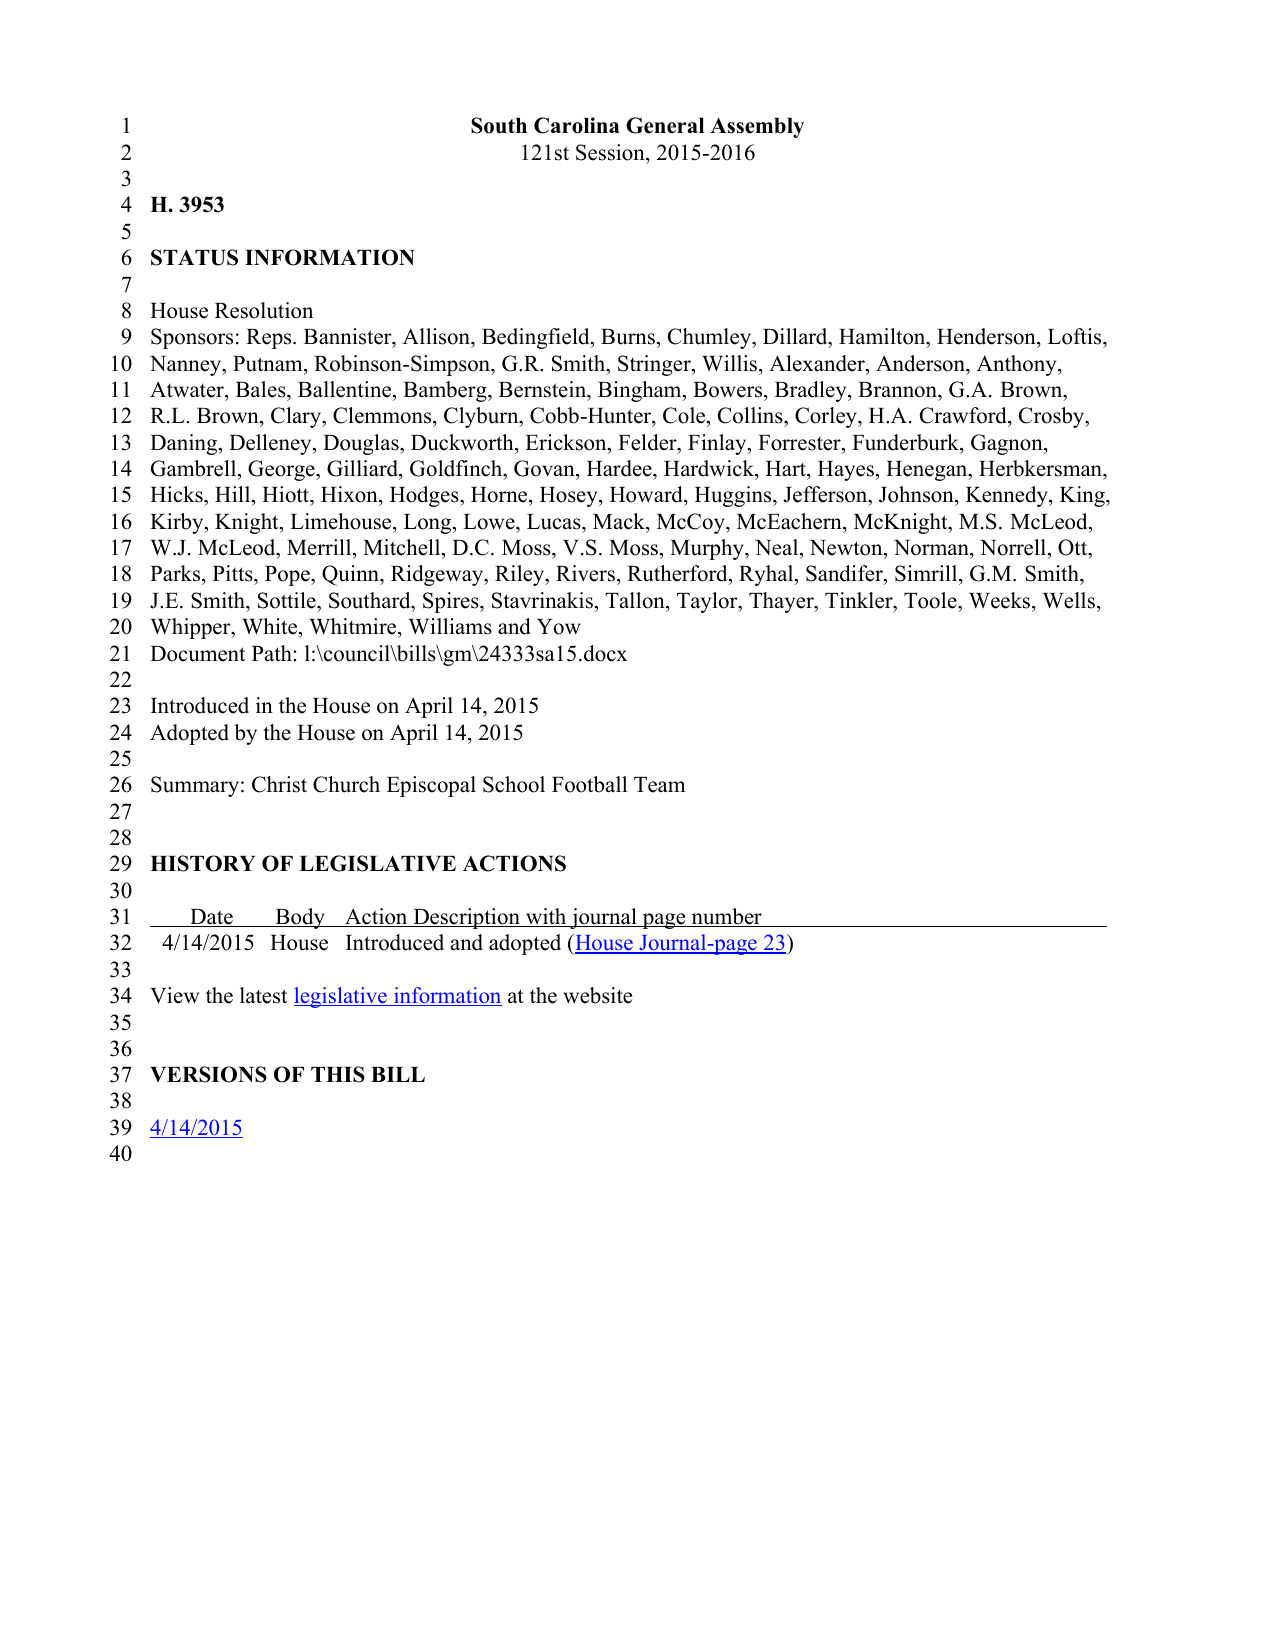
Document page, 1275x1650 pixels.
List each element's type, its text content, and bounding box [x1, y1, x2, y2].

text Adopted by the House on April 14, 2015 [150, 719, 1125, 745]
text STATUS INFORMATION [150, 244, 1125, 271]
text 4/14/2015 House Introduced and adopted (House Journal-page 23) [150, 929, 1125, 956]
text Summary: Christ Church Episcopal School Football Team [150, 771, 1125, 798]
text 121st Session, 2015-2016 [150, 139, 1125, 165]
text Introduced in the House on April 14, 2015 [150, 692, 1125, 719]
text HISTORY OF LEGISLATIVE ACTIONS [150, 850, 1125, 877]
text Date Body Action Description with journal page number [150, 903, 1125, 929]
text House Resolution [150, 297, 1125, 323]
text 4/14/2015 [150, 1114, 1125, 1140]
text Sponsors: Reps. Bannister, Allison, Bedingfield, Burns, Chumley, Dillard, Hamilton, Henderson, Loftis, Nanney, Putnam, Robinson-Simpson, G.R. Smith, Stringer, Willis, Alexander, Anderson, Anthony, Atwater, Bales, Ballentine, Bamberg, Bernstein, Bingham, Bowers, Bradley, Brannon, G.A. Brown, R.L. Brown, Clary, Clemmons, Clyburn, Cobb-Hunter, Cole, Collins, Corley, H.A. Crawford, Crosby, Daning, Delleney, Douglas, Duckworth, Erickson, Felder, Finlay, Forrester, Funderburk, Gagnon, Gambrell, George, Gilliard, Goldfinch, Govan, Hardee, Hardwick, Hart, Hayes, Henegan, Herbkersman, Hicks, Hill, Hiott, Hixon, Hodges, Horne, Hosey, Howard, Huggins, Jefferson, Johnson, Kennedy, King, Kirby, Knight, Limehouse, Long, Lowe, Lucas, Mack, McCoy, McEachern, McKnight, M.S. McLeod, W.J. McLeod, Merrill, Mitchell, D.C. Moss, V.S. Moss, Murphy, Neal, Newton, Norman, Norrell, Ott, Parks, Pitts, Pope, Quinn, Ridgeway, Riley, Rivers, Rutherford, Ryhal, Sandifer, Simrill, G.M. Smith, J.E. Smith, Sottile, Southard, Spires, Stavrinakis, Tallon, Taylor, Thayer, Tinkler, Toole, Weeks, Wells, Whipper, White, Whitmire, Williams and Yow [150, 323, 1125, 639]
text South Carolina General Assembly [150, 112, 1125, 139]
text VERSIONS OF THIS BILL [150, 1061, 1125, 1088]
text H. 3953 [150, 192, 1125, 218]
text View the latest legislative information at the website [150, 982, 1125, 1008]
text Document Path: l:\council\bills\gm\24333sa15.docx [150, 639, 1125, 666]
